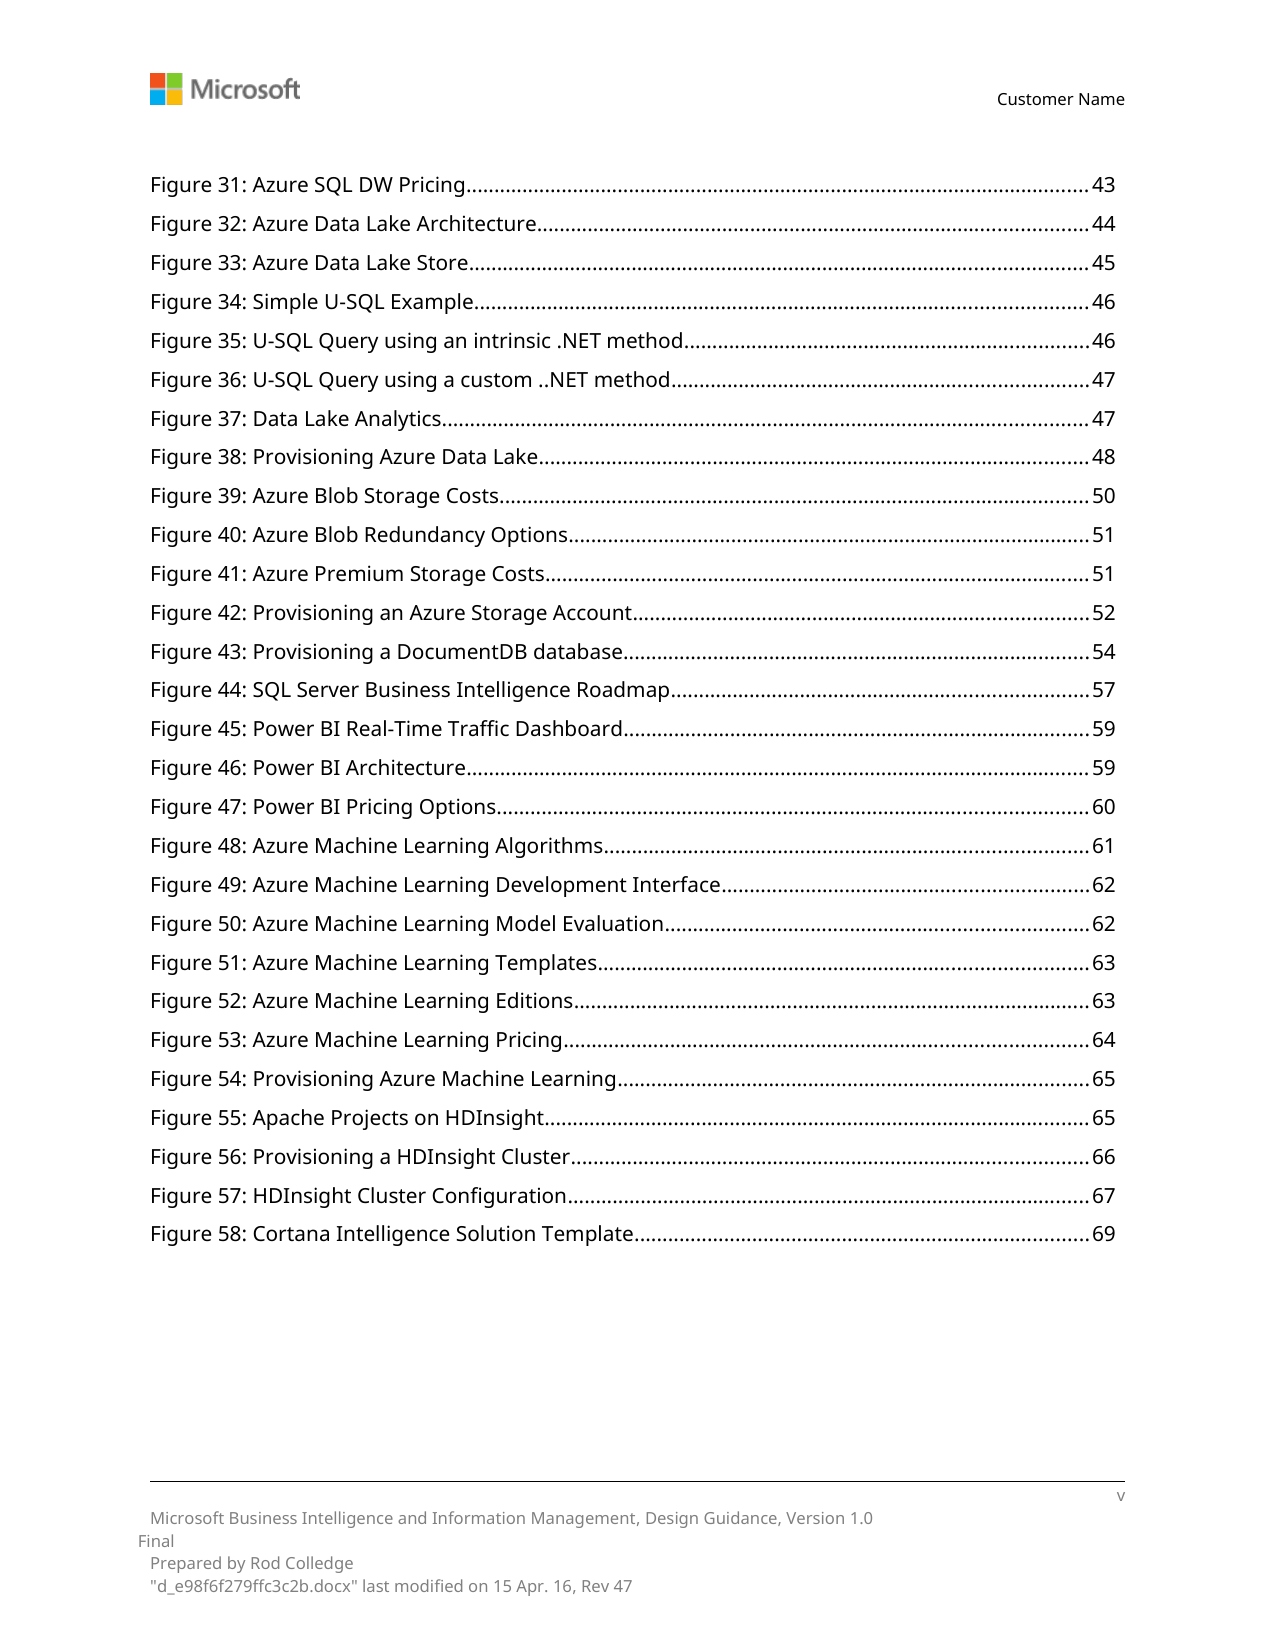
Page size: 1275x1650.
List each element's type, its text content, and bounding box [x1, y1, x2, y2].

text Figure 40: Azure Blob Redundancy Options 51 [150, 520, 1125, 549]
text Figure 41: Azure Premium Storage Costs 51 [150, 559, 1125, 587]
text Figure 49: Azure Machine Learning Development Interface 62 [150, 870, 1125, 898]
text Figure 36: U-SQL Query using a custom ..NET method 47 [150, 365, 1125, 393]
text Figure 48: Azure Machine Learning Algorithms 61 [150, 831, 1125, 859]
text Figure 37: Data Lake Analytics 47 [150, 404, 1125, 432]
text Figure 44: SQL Server Business Intelligence Roadmap 57 [150, 676, 1125, 704]
text Figure 43: Provisioning a DocumentDB database 54 [150, 637, 1125, 665]
text Figure 39: Azure Blob Storage Costs 50 [150, 481, 1125, 510]
text Figure 42: Provisioning an Azure Storage Account 52 [150, 598, 1125, 626]
text Figure 52: Azure Machine Learning Editions 63 [150, 986, 1125, 1015]
text Figure 35: U-SQL Query using an intrinsic .NET method 46 [150, 326, 1125, 354]
text Figure 50: Azure Machine Learning Model Evaluation 62 [150, 909, 1125, 937]
text Figure 33: Azure Data Lake Store 45 [150, 248, 1125, 277]
text Figure 58: Cortana Intelligence Solution Template 69 [150, 1219, 1125, 1248]
text Figure 34: Simple U-SQL Example 46 [150, 287, 1125, 316]
text Figure 47: Power BI Pricing Options 60 [150, 792, 1125, 821]
text Figure 45: Power BI Real-Time Traffic Dashboard 59 [150, 714, 1125, 743]
text Figure 54: Provisioning Azure Machine Learning 65 [150, 1064, 1125, 1093]
text Figure 38: Provisioning Azure Data Lake 48 [150, 442, 1125, 471]
text Figure 32: Azure Data Lake Architecture 44 [150, 209, 1125, 238]
text Figure 55: Apache Projects on HDInsight 65 [150, 1103, 1125, 1131]
text Figure 51: Azure Machine Learning Templates 63 [150, 948, 1125, 976]
picture [150, 73, 300, 106]
text Figure 46: Power BI Architecture 59 [150, 753, 1125, 782]
text Figure 31: Azure SQL DW Pricing 43 [150, 171, 1125, 199]
text Figure 57: HDInsight Cluster Configuration 67 [150, 1181, 1125, 1209]
text Figure 56: Provisioning a HDInsight Cluster 66 [150, 1142, 1125, 1170]
text Figure 53: Azure Machine Learning Pricing 64 [150, 1025, 1125, 1054]
